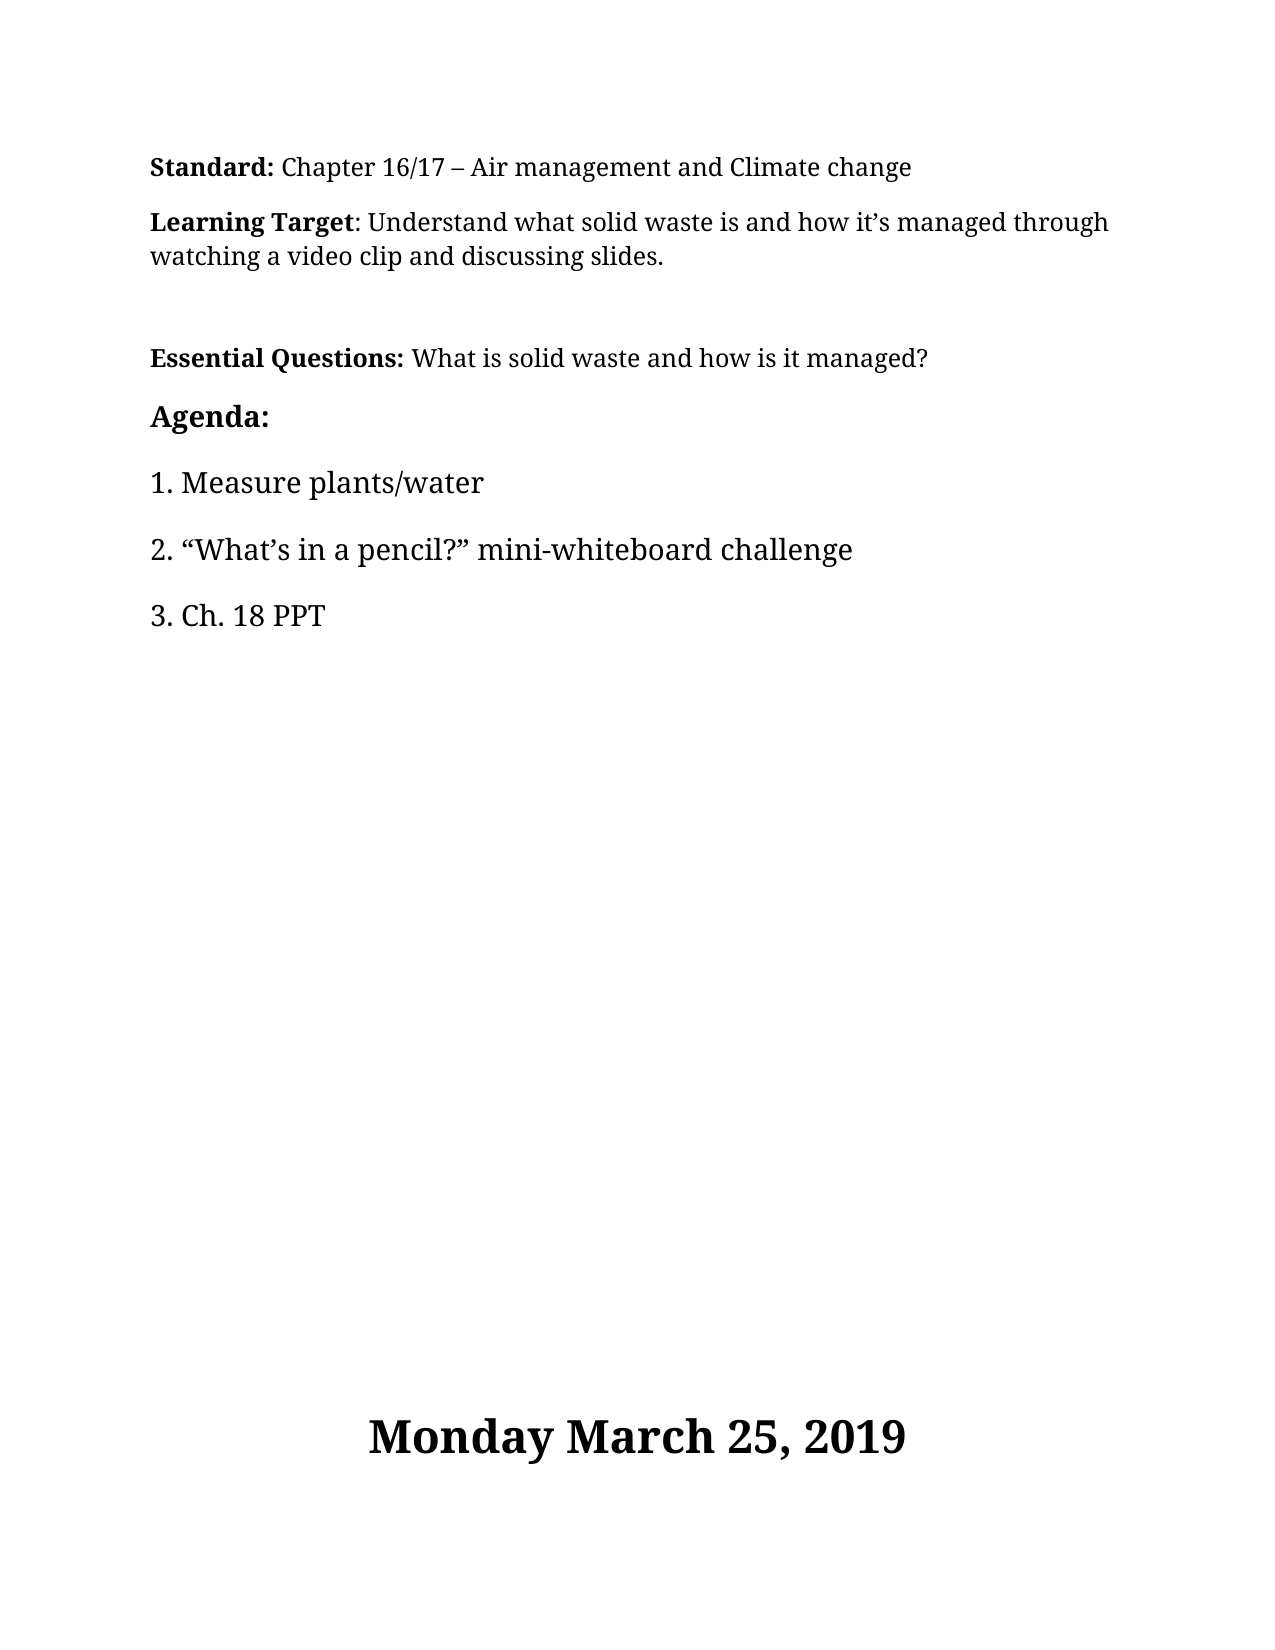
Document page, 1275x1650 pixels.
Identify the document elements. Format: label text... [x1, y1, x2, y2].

text 3. Ch. 18 PPT [150, 595, 1125, 635]
text Agenda: [150, 396, 1125, 436]
text Learning Target: Understand what solid waste is and how it’s managed through watching a video clip and discussing slides. [150, 205, 1125, 273]
text Monday March 25, 2019 [150, 1404, 1125, 1467]
text 1. Measure plants/water [150, 462, 1125, 502]
text 2. “What’s in a pencil?” mini-whiteboard challenge [150, 529, 1125, 569]
text Standard: Chapter 16/17 – Air management and Climate change [150, 150, 1125, 184]
text Essential Questions: What is solid waste and how is it managed? [150, 341, 1125, 375]
